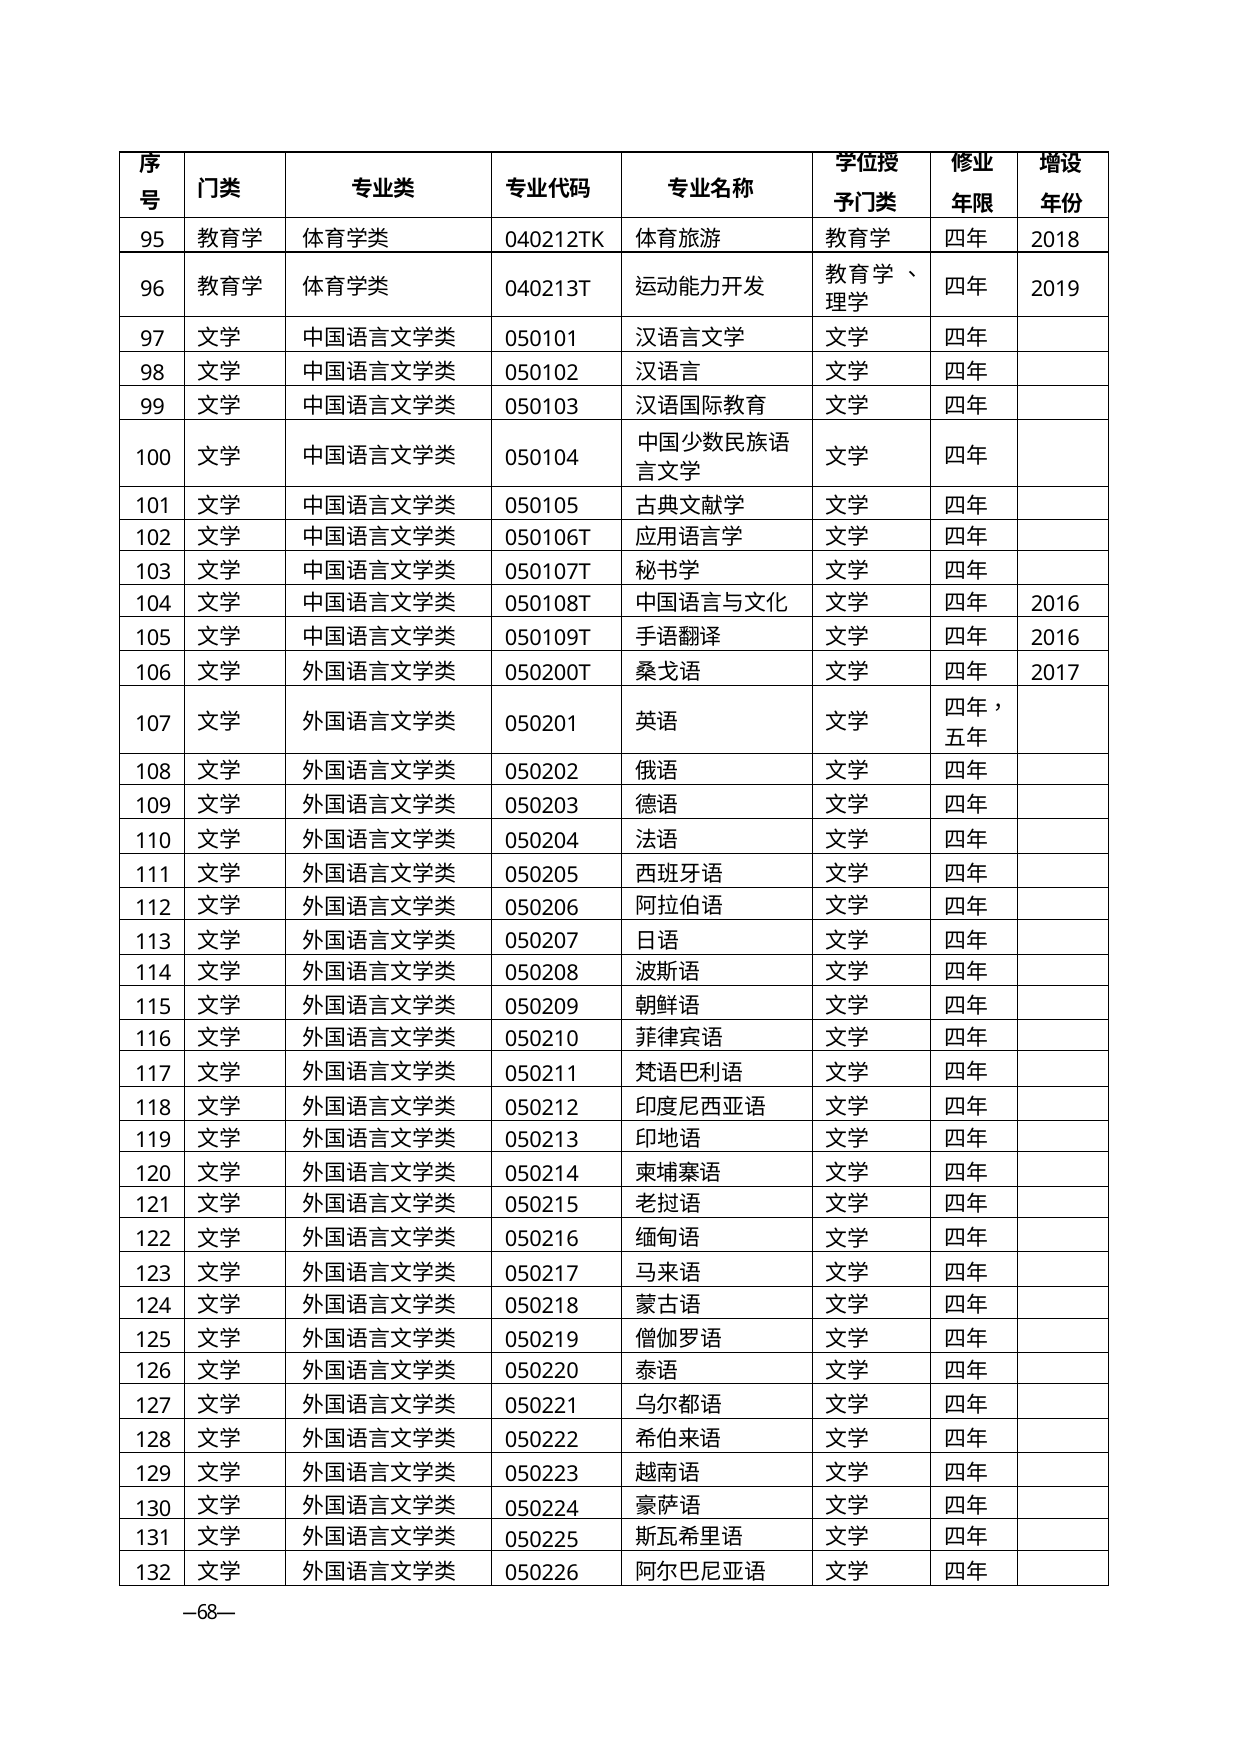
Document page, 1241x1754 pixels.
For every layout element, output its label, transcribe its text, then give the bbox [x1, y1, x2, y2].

table_cell 120 [120, 1152, 184, 1186]
table_cell 114 [120, 955, 184, 985]
table_cell 中国语言文学类 [286, 352, 491, 385]
table_cell 104 [120, 585, 184, 616]
table_cell 050221 [492, 1384, 621, 1417]
table_cell 103 [120, 551, 184, 584]
table_cell 日语 [622, 920, 812, 954]
table_cell 英语 [622, 686, 812, 753]
table_cell [1018, 785, 1108, 818]
table_cell 050226 [492, 1551, 621, 1584]
table_cell 文学 [813, 1419, 930, 1452]
table_cell 文学 [813, 920, 930, 954]
table_cell 97 [120, 317, 184, 351]
table_cell 四年 [931, 785, 1017, 818]
table_cell 僧伽罗语 [622, 1319, 812, 1352]
table_cell 文学 [813, 1487, 930, 1518]
table_cell 中国语言文学类 [286, 520, 491, 550]
table_cell [1018, 551, 1108, 584]
table_cell 西班牙语 [622, 854, 812, 887]
table_cell 文学 [813, 754, 930, 784]
table_cell 050108T [492, 585, 621, 616]
table_cell 050209 [492, 986, 621, 1019]
table_cell 130 [120, 1487, 184, 1518]
table_cell 蒙古语 [622, 1287, 812, 1318]
table_cell 文学 [185, 955, 285, 985]
table_cell [1018, 1487, 1108, 1518]
table_cell 四年 [931, 487, 1017, 518]
table_cell 040213T [492, 253, 621, 316]
table_cell 俄语 [622, 754, 812, 784]
table_cell 四年 [931, 585, 1017, 616]
table_cell 四年 [931, 1287, 1017, 1318]
table_cell 文学 [185, 487, 285, 518]
table_cell 外国语言文学类 [286, 1287, 491, 1318]
table_cell 四年 [931, 1252, 1017, 1286]
table_cell 文学 [185, 1121, 285, 1151]
table_cell 文学 [185, 785, 285, 818]
table_cell 四年 [931, 920, 1017, 954]
table_cell 050225 [492, 1519, 621, 1549]
table_cell [1018, 1051, 1108, 1086]
table_cell 文学 [185, 585, 285, 616]
table_cell 外国语言文学类 [286, 1087, 491, 1120]
table_cell 四年 [931, 1051, 1017, 1086]
table_cell 外国语言文学类 [286, 651, 491, 685]
table_cell 四年 [931, 253, 1017, 316]
table_cell 文学 [185, 317, 285, 351]
table_cell 050105 [492, 487, 621, 518]
table_cell [1018, 420, 1108, 486]
table_cell 中国语言与文化 [622, 585, 812, 616]
table_cell 110 [120, 819, 184, 853]
table_cell 050207 [492, 920, 621, 954]
table_cell 115 [120, 986, 184, 1019]
table_cell 体育旅游 [622, 218, 812, 251]
table_cell 文学 [185, 1384, 285, 1417]
table_cell 四年 [931, 1519, 1017, 1549]
table_cell 99 [120, 386, 184, 419]
table_cell 050210 [492, 1020, 621, 1050]
table_cell 文学 [185, 1087, 285, 1120]
table_cell [1018, 1121, 1108, 1151]
table_cell 050104 [492, 420, 621, 486]
table_cell 文学 [813, 986, 930, 1019]
table_cell 文学 [185, 888, 285, 919]
table_cell 中国语言文学类 [286, 585, 491, 616]
table_cell [1018, 1419, 1108, 1452]
table_cell [1018, 888, 1108, 919]
table_cell 外国语言文学类 [286, 1487, 491, 1518]
table_cell 法语 [622, 819, 812, 853]
table_cell 四年 [931, 1218, 1017, 1251]
table_cell 外国语言文学类 [286, 888, 491, 919]
table_cell 四年 [931, 1020, 1017, 1050]
table_cell 汉语言 [622, 352, 812, 385]
table_cell 文学 [813, 487, 930, 518]
table_cell 050208 [492, 955, 621, 985]
table_cell 四年 [931, 1152, 1017, 1186]
table_cell 文学 [813, 1051, 930, 1086]
table_cell 129 [120, 1453, 184, 1486]
table_cell 050107T [492, 551, 621, 584]
table_cell 050103 [492, 386, 621, 419]
table_cell 文学 [813, 955, 930, 985]
table_cell 四年 [931, 1453, 1017, 1486]
table_cell 外国语言文学类 [286, 1051, 491, 1086]
table_header 序 号 [120, 153, 184, 217]
table_cell 外国语言文学类 [286, 1453, 491, 1486]
table_cell 阿尔巴尼亚语 [622, 1551, 812, 1584]
table_cell 132 [120, 1551, 184, 1584]
table_cell 文学 [185, 1152, 285, 1186]
table_cell 汉语国际教育 [622, 386, 812, 419]
table_cell [1018, 317, 1108, 351]
table_cell [1018, 1353, 1108, 1383]
table_cell 四年 [931, 1187, 1017, 1217]
table_cell 四年 [931, 986, 1017, 1019]
table_cell 斯瓦希里语 [622, 1519, 812, 1549]
table_cell 四年 [931, 617, 1017, 650]
table_cell 100 [120, 420, 184, 486]
table_cell 文学 [185, 1353, 285, 1383]
table_cell 中国语言文学类 [286, 551, 491, 584]
table_cell [1018, 520, 1108, 550]
table_cell 古典文献学 [622, 487, 812, 518]
table_cell 教育学 [185, 253, 285, 316]
table_cell 109 [120, 785, 184, 818]
table_cell 121 [120, 1187, 184, 1217]
table_cell 梵语巴利语 [622, 1051, 812, 1086]
table_cell 四年 [931, 1353, 1017, 1383]
table_cell 050215 [492, 1187, 621, 1217]
table_cell 外国语言文学类 [286, 1187, 491, 1217]
table_cell [1018, 487, 1108, 518]
table_cell 050202 [492, 754, 621, 784]
table_cell 文学 [185, 686, 285, 753]
table_cell 文学 [813, 1551, 930, 1584]
table_cell 文学 [813, 617, 930, 650]
table_cell 四年 [931, 1087, 1017, 1120]
table_cell [1018, 386, 1108, 419]
table_cell 2018 [1018, 218, 1108, 251]
table_cell 四年， 五年 [931, 686, 1017, 753]
table_cell 2017 [1018, 651, 1108, 685]
table_cell 外国语言文学类 [286, 1152, 491, 1186]
table_cell 马来语 [622, 1252, 812, 1286]
table_cell 文学 [185, 1051, 285, 1086]
table_cell 外国语言文学类 [286, 1218, 491, 1251]
table_cell 文学 [813, 651, 930, 685]
table_cell 汉语言文学 [622, 317, 812, 351]
table_cell 印度尼西亚语 [622, 1087, 812, 1120]
table_cell 四年 [931, 1319, 1017, 1352]
table_cell 外国语言文学类 [286, 785, 491, 818]
table_header 专业代码 [492, 153, 621, 217]
table_cell 波斯语 [622, 955, 812, 985]
table_cell 文学 [813, 352, 930, 385]
table_cell 文学 [813, 1287, 930, 1318]
table_cell 98 [120, 352, 184, 385]
table_cell 文学 [185, 986, 285, 1019]
table_cell [1018, 1087, 1108, 1120]
table_cell 文学 [185, 1252, 285, 1286]
table_cell 缅甸语 [622, 1218, 812, 1251]
table_cell [1018, 1453, 1108, 1486]
table_cell 050217 [492, 1252, 621, 1286]
table_cell 050205 [492, 854, 621, 887]
table_cell 四年 [931, 651, 1017, 685]
table_cell 文学 [813, 1453, 930, 1486]
table_cell 050106T [492, 520, 621, 550]
table_cell 050211 [492, 1051, 621, 1086]
table_cell 文学 [185, 1319, 285, 1352]
table_cell [1018, 1020, 1108, 1050]
table_cell 乌尔都语 [622, 1384, 812, 1417]
table_cell 印地语 [622, 1121, 812, 1151]
table_cell 101 [120, 487, 184, 518]
table_cell 112 [120, 888, 184, 919]
table_cell 文学 [185, 1419, 285, 1452]
table_cell 050216 [492, 1218, 621, 1251]
table_header 修业 年限 [931, 153, 1017, 217]
table_cell 文学 [813, 1121, 930, 1151]
table_cell 113 [120, 920, 184, 954]
table_cell 四年 [931, 955, 1017, 985]
table_cell 122 [120, 1218, 184, 1251]
table_cell 豪萨语 [622, 1487, 812, 1518]
table_cell [1018, 1152, 1108, 1186]
table_cell [1018, 819, 1108, 853]
table_cell 外国语言文学类 [286, 1121, 491, 1151]
table_cell 050206 [492, 888, 621, 919]
table_cell 四年 [931, 1487, 1017, 1518]
table_cell 文学 [813, 1087, 930, 1120]
table_cell [1018, 955, 1108, 985]
table_cell 四年 [931, 551, 1017, 584]
table_cell 外国语言文学类 [286, 1319, 491, 1352]
table_cell 四年 [931, 317, 1017, 351]
table_cell 阿拉伯语 [622, 888, 812, 919]
table_cell 117 [120, 1051, 184, 1086]
table_cell [1018, 1319, 1108, 1352]
table_cell 教育学 、 理学 [813, 253, 930, 316]
table_header 门类 [185, 153, 285, 217]
table_cell 外国语言文学类 [286, 920, 491, 954]
table_cell 外国语言文学类 [286, 986, 491, 1019]
table_cell 越南语 [622, 1453, 812, 1486]
table_cell 文学 [813, 420, 930, 486]
table_cell 050200T [492, 651, 621, 685]
table_cell 050222 [492, 1419, 621, 1452]
table_header 学位授 予门类 [813, 153, 930, 217]
table_cell 外国语言文学类 [286, 955, 491, 985]
table_cell 外国语言文学类 [286, 1551, 491, 1584]
table_cell 四年 [931, 819, 1017, 853]
table_cell 文学 [813, 386, 930, 419]
table_cell 050223 [492, 1453, 621, 1486]
table_cell 桑戈语 [622, 651, 812, 685]
table_cell 127 [120, 1384, 184, 1417]
table_cell 中国少数民族语 言文学 [622, 420, 812, 486]
table_cell 文学 [185, 520, 285, 550]
table_cell 050204 [492, 819, 621, 853]
table_cell 2019 [1018, 253, 1108, 316]
table_cell [1018, 1519, 1108, 1549]
table_cell 107 [120, 686, 184, 753]
table_cell 四年 [931, 754, 1017, 784]
table_cell 文学 [813, 1384, 930, 1417]
table_cell 文学 [813, 888, 930, 919]
table_cell 文学 [185, 1287, 285, 1318]
table_cell 文学 [185, 420, 285, 486]
table_cell 125 [120, 1319, 184, 1352]
table_cell [1018, 1252, 1108, 1286]
table_cell 文学 [813, 1519, 930, 1549]
table_cell 德语 [622, 785, 812, 818]
table_cell 教育学 [185, 218, 285, 251]
table_cell 128 [120, 1419, 184, 1452]
table_cell 文学 [813, 819, 930, 853]
table_cell 中国语言文学类 [286, 420, 491, 486]
table_cell 050203 [492, 785, 621, 818]
table_cell 文学 [813, 1218, 930, 1251]
table_cell 105 [120, 617, 184, 650]
table_cell 运动能力开发 [622, 253, 812, 316]
table_cell 柬埔寨语 [622, 1152, 812, 1186]
table_cell 文学 [813, 317, 930, 351]
table_cell 106 [120, 651, 184, 685]
table_cell 中国语言文学类 [286, 386, 491, 419]
table_cell 文学 [185, 854, 285, 887]
table_cell 126 [120, 1353, 184, 1383]
table_cell 外国语言文学类 [286, 1252, 491, 1286]
table_cell 96 [120, 253, 184, 316]
table_cell 124 [120, 1287, 184, 1318]
table_cell 050212 [492, 1087, 621, 1120]
table_cell 四年 [931, 420, 1017, 486]
table_cell [1018, 920, 1108, 954]
table_cell 教育学 [813, 218, 930, 251]
table_cell 朝鲜语 [622, 986, 812, 1019]
table_cell 文学 [813, 1319, 930, 1352]
table_cell 119 [120, 1121, 184, 1151]
table_cell 131 [120, 1519, 184, 1549]
table_cell 2016 [1018, 585, 1108, 616]
table_cell 四年 [931, 1121, 1017, 1151]
table_cell 2016 [1018, 617, 1108, 650]
table_cell 040212TK [492, 218, 621, 251]
table_cell 050224 [492, 1487, 621, 1518]
table_cell 108 [120, 754, 184, 784]
table_cell [1018, 1187, 1108, 1217]
table_cell 文学 [185, 386, 285, 419]
table_cell 体育学类 [286, 218, 491, 251]
table_cell 四年 [931, 520, 1017, 550]
table_cell 文学 [813, 854, 930, 887]
table_cell 秘书学 [622, 551, 812, 584]
table_cell [1018, 1384, 1108, 1417]
table_cell 文学 [185, 1218, 285, 1251]
table_header 专业类 [286, 153, 491, 217]
table_cell 文学 [185, 1519, 285, 1549]
table_cell 95 [120, 218, 184, 251]
table_cell 文学 [185, 651, 285, 685]
table_cell [1018, 1551, 1108, 1584]
table_cell 文学 [813, 1020, 930, 1050]
table_cell 118 [120, 1087, 184, 1120]
table_cell 050220 [492, 1353, 621, 1383]
table_header 增设 年份 [1018, 153, 1108, 217]
table_cell 文学 [185, 754, 285, 784]
table_cell 菲律宾语 [622, 1020, 812, 1050]
table_cell [1018, 854, 1108, 887]
table_cell 文学 [813, 1353, 930, 1383]
table_cell 050102 [492, 352, 621, 385]
table_cell 050109T [492, 617, 621, 650]
table_cell 外国语言文学类 [286, 1419, 491, 1452]
table_cell 050219 [492, 1319, 621, 1352]
table_cell 外国语言文学类 [286, 1519, 491, 1549]
table_cell 四年 [931, 854, 1017, 887]
table_cell 文学 [185, 1551, 285, 1584]
table_cell 中国语言文学类 [286, 487, 491, 518]
table_cell 四年 [931, 1419, 1017, 1452]
table_cell 文学 [813, 585, 930, 616]
table_cell 希伯来语 [622, 1419, 812, 1452]
table_cell [1018, 352, 1108, 385]
table_cell 050213 [492, 1121, 621, 1151]
table_cell 中国语言文学类 [286, 617, 491, 650]
table_cell [1018, 754, 1108, 784]
table_cell 102 [120, 520, 184, 550]
table_header 专业名称 [622, 153, 812, 217]
table_cell 应用语言学 [622, 520, 812, 550]
table_cell 116 [120, 1020, 184, 1050]
table_cell 四年 [931, 218, 1017, 251]
table_cell 文学 [185, 1453, 285, 1486]
table_cell 050101 [492, 317, 621, 351]
table_cell 外国语言文学类 [286, 854, 491, 887]
table_cell 外国语言文学类 [286, 1353, 491, 1383]
table_cell 文学 [185, 1020, 285, 1050]
table_cell 四年 [931, 352, 1017, 385]
table_cell 050218 [492, 1287, 621, 1318]
table_cell 体育学类 [286, 253, 491, 316]
table_cell 文学 [185, 617, 285, 650]
table_cell 文学 [185, 1487, 285, 1518]
table_cell 050201 [492, 686, 621, 753]
table_cell 外国语言文学类 [286, 686, 491, 753]
table_cell 文学 [185, 551, 285, 584]
table_cell 文学 [813, 520, 930, 550]
table_cell [1018, 1287, 1108, 1318]
table_cell 老挝语 [622, 1187, 812, 1217]
table_cell 文学 [813, 686, 930, 753]
table_cell 文学 [185, 352, 285, 385]
table_cell 中国语言文学类 [286, 317, 491, 351]
table_cell [1018, 986, 1108, 1019]
table_cell 手语翻译 [622, 617, 812, 650]
table_cell 四年 [931, 1551, 1017, 1584]
table_cell 文学 [813, 1252, 930, 1286]
table_cell 文学 [185, 819, 285, 853]
table_cell 外国语言文学类 [286, 819, 491, 853]
table_cell 外国语言文学类 [286, 1384, 491, 1417]
table_cell 四年 [931, 888, 1017, 919]
table_cell 文学 [813, 551, 930, 584]
table_cell 111 [120, 854, 184, 887]
table_cell 外国语言文学类 [286, 754, 491, 784]
table_cell 泰语 [622, 1353, 812, 1383]
table_cell 文学 [185, 1187, 285, 1217]
table_cell 050214 [492, 1152, 621, 1186]
table_cell 文学 [813, 1187, 930, 1217]
table_cell [1018, 1218, 1108, 1251]
table_cell 四年 [931, 1384, 1017, 1417]
table_cell 文学 [813, 785, 930, 818]
table_cell 外国语言文学类 [286, 1020, 491, 1050]
table_cell 123 [120, 1252, 184, 1286]
table_cell [1018, 686, 1108, 753]
table_cell 四年 [931, 386, 1017, 419]
table_cell 文学 [813, 1152, 930, 1186]
table_cell 文学 [185, 920, 285, 954]
